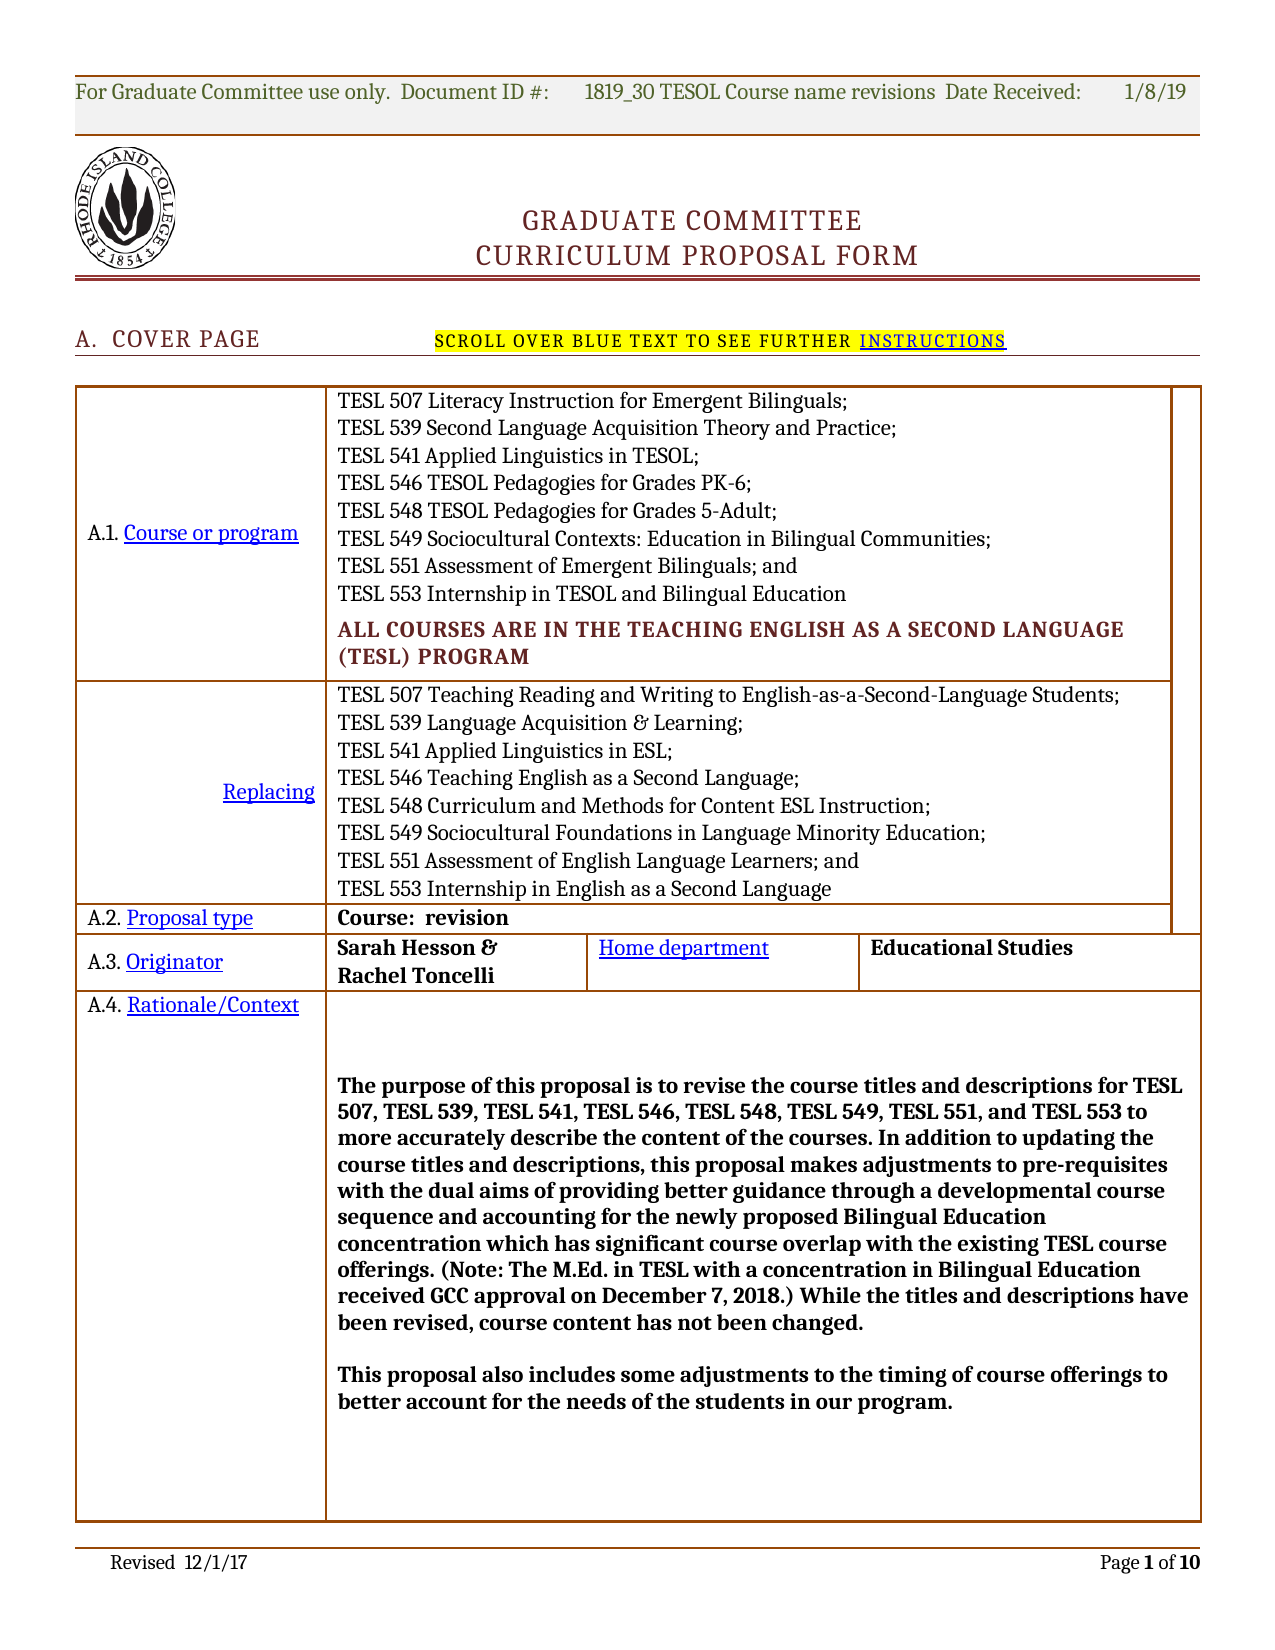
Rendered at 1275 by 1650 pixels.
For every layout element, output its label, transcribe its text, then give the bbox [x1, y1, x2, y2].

picture [75, 147, 176, 269]
table_cell A.2. Proposal type [77, 905, 325, 933]
table_cell Sarah Hesson & Rachel Toncelli [327, 935, 586, 990]
table_cell Course: revision [327, 905, 1170, 933]
table_header TESL 507 Literacy Instruction for Emergent Bilinguals; TESL 539 Second Language Acquisition Theory and Practice; TESL 541 Applied Linguistics in TESOL; TESL 546 TESOL Pedagogies for Grades PK-6; TESL 548 TESOL Pedagogies for Grades 5-Adult; TESL 549 Sociocultural Contexts: Education in Bilingual Communities; TESL 551 Assessment of Emergent Bilinguals; and TESL 553 Internship in TESOL and Bilingual Education All courses are in the Teaching English as a sEcond Language (TESL) Program [327, 388, 1170, 680]
table_cell A.3. Originator [77, 935, 325, 990]
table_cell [327, 992, 1200, 1520]
table_cell Replacing [77, 682, 325, 903]
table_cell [77, 992, 325, 1520]
table_header A.1. Course or program [77, 388, 325, 680]
table_cell Educational Studies [860, 935, 1200, 990]
table_cell TESL 507 Teaching Reading and Writing to English-as-a-Second-Language Students; TESL 539 Language Acquisition & Learning; TESL 541 Applied Linguistics in ESL; TESL 546 Teaching English as a Second Language; TESL 548 Curriculum and Methods for Content ESL Instruction; TESL 549 Sociocultural Foundations in Language Minority Education; TESL 551 Assessment of English Language Learners; and TESL 553 Internship in English as a Second Language [327, 682, 1170, 903]
subtitle graduate COMMITTEE curriculum PROPOSAL FORM [75, 204, 1200, 275]
table_header [1173, 388, 1200, 933]
subtitle Cover page Scroll over blue text to see further instructions [75, 324, 1200, 355]
table_cell Home department [588, 935, 858, 990]
